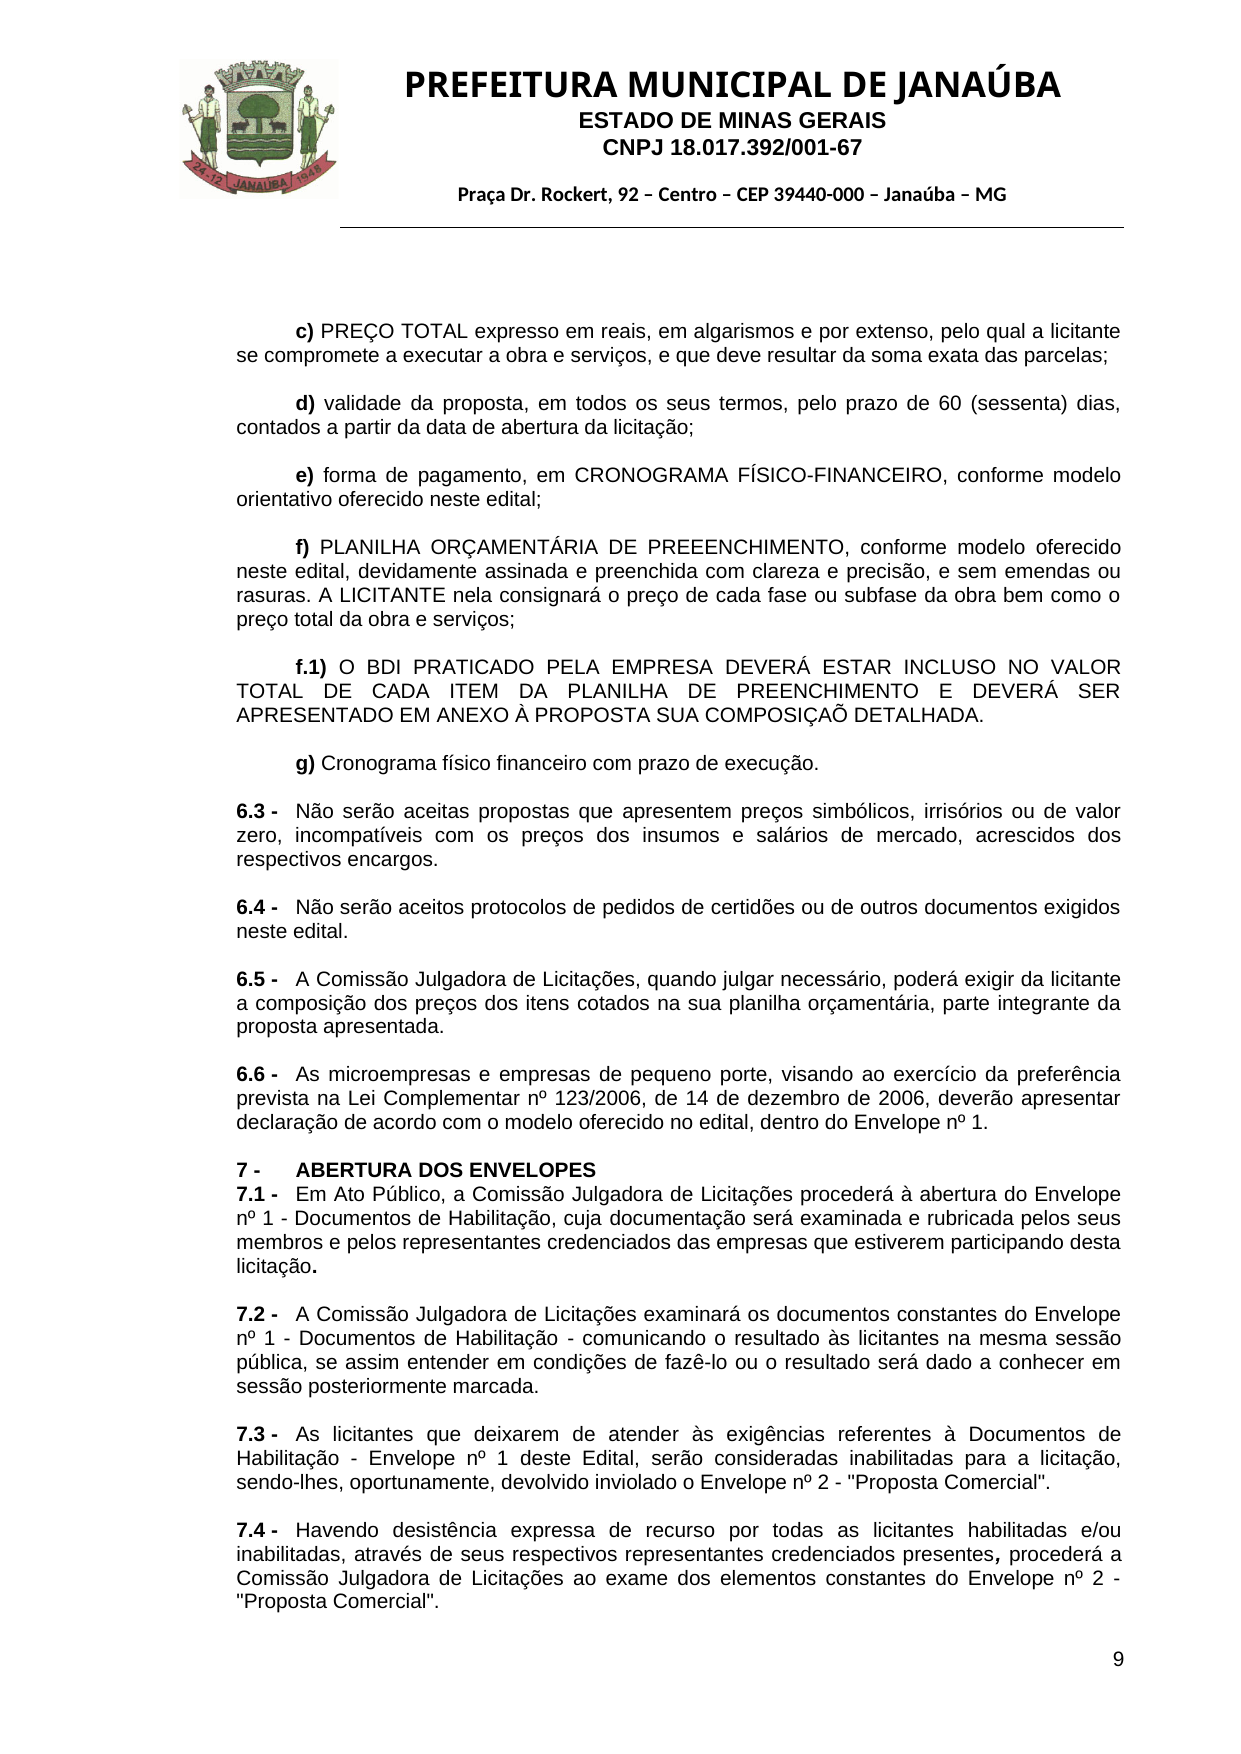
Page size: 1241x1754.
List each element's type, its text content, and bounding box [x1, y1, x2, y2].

text 6.5 - A Comissão Julgadora de Licitações, quando julgar necessário, poderá exigir da licitante a composição dos preços dos itens cotados na sua planilha orçamentária, parte integrante da proposta apresentada. [236, 966, 1122, 1038]
text g) Cronograma físico financeiro com prazo de execução. [236, 751, 1122, 775]
text f) PLANILHA ORÇAMENTÁRIA DE PREEENCHIMENTO, conforme modelo oferecido neste edital, devidamente assinada e preenchida com clareza e precisão, e sem emendas ou rasuras. A LICITANTE nela consignará o preço de cada fase ou subfase da obra bem como o preço total da obra e serviços; [236, 535, 1122, 631]
picture [179, 59, 339, 199]
text 6.3 - Não serão aceitas propostas que apresentem preços simbólicos, irrisórios ou de valor zero, incompatíveis com os preços dos insumos e salários de mercado, acrescidos dos respectivos encargos. [236, 799, 1122, 871]
text 7 - ABERTURA DOS ENVELOPES [236, 1158, 1122, 1182]
list 7.1 - Em Ato Público, a Comissão Julgadora de Licitações procederá à abertura do Envelope nº 1 - Documentos de Habilitação, cuja documentação será examinada e rubricada pelos seus membros e pelos representantes credenciados das empresas que estiverem participando desta licitação. [236, 1182, 1122, 1278]
text e) forma de pagamento, em CRONOGRAMA FÍSICO-FINANCEIRO, conforme modelo orientativo oferecido neste edital; [236, 463, 1122, 511]
text 7.2 - A Comissão Julgadora de Licitações examinará os documentos constantes do Envelope nº 1 - Documentos de Habilitação - comunicando o resultado às licitantes na mesma sessão pública, se assim entender em condições de fazê-lo ou o resultado será dado a conhecer em sessão posteriormente marcada. [236, 1302, 1122, 1398]
text f.1) O BDI PRATICADO PELA EMPRESA DEVERÁ ESTAR INCLUSO NO VALOR TOTAL DE CADA ITEM DA PLANILHA DE PREENCHIMENTO E DEVERÁ SER APRESENTADO EM ANEXO À PROPOSTA SUA COMPOSIÇAÕ DETALHADA. [236, 655, 1122, 727]
text 6.6 - As microempresas e empresas de pequeno porte, visando ao exercício da preferência prevista na Lei Complementar nº 123/2006, de 14 de dezembro de 2006, deverão apresentar declaração de acordo com o modelo oferecido no edital, dentro do Envelope nº 1. [236, 1062, 1122, 1134]
text 7.3 - As licitantes que deixarem de atender às exigências referentes à Documentos de Habilitação - Envelope nº 1 deste Edital, serão consideradas inabilitadas para a licitação, sendo-lhes, oportunamente, devolvido inviolado o Envelope nº 2 - "Proposta Comercial". [236, 1422, 1122, 1493]
text c) PREÇO TOTAL expresso em reais, em algarismos e por extenso, pelo qual a licitante se compromete a executar a obra e serviços, e que deve resultar da soma exata das parcelas; [236, 319, 1122, 367]
text 6.4 - Não serão aceitos protocolos de pedidos de certidões ou de outros documentos exigidos neste edital. [236, 894, 1122, 942]
text 7.4 - Havendo desistência expressa de recurso por todas as licitantes habilitadas e/ou inabilitadas, através de seus respectivos representantes credenciados presentes, procederá a Comissão Julgadora de Licitações ao exame dos elementos constantes do Envelope nº 2 - "Proposta Comercial". [236, 1517, 1122, 1613]
text d) validade da proposta, em todos os seus termos, pelo prazo de 60 (sessenta) dias, contados a partir da data de abertura da licitação; [236, 391, 1122, 439]
